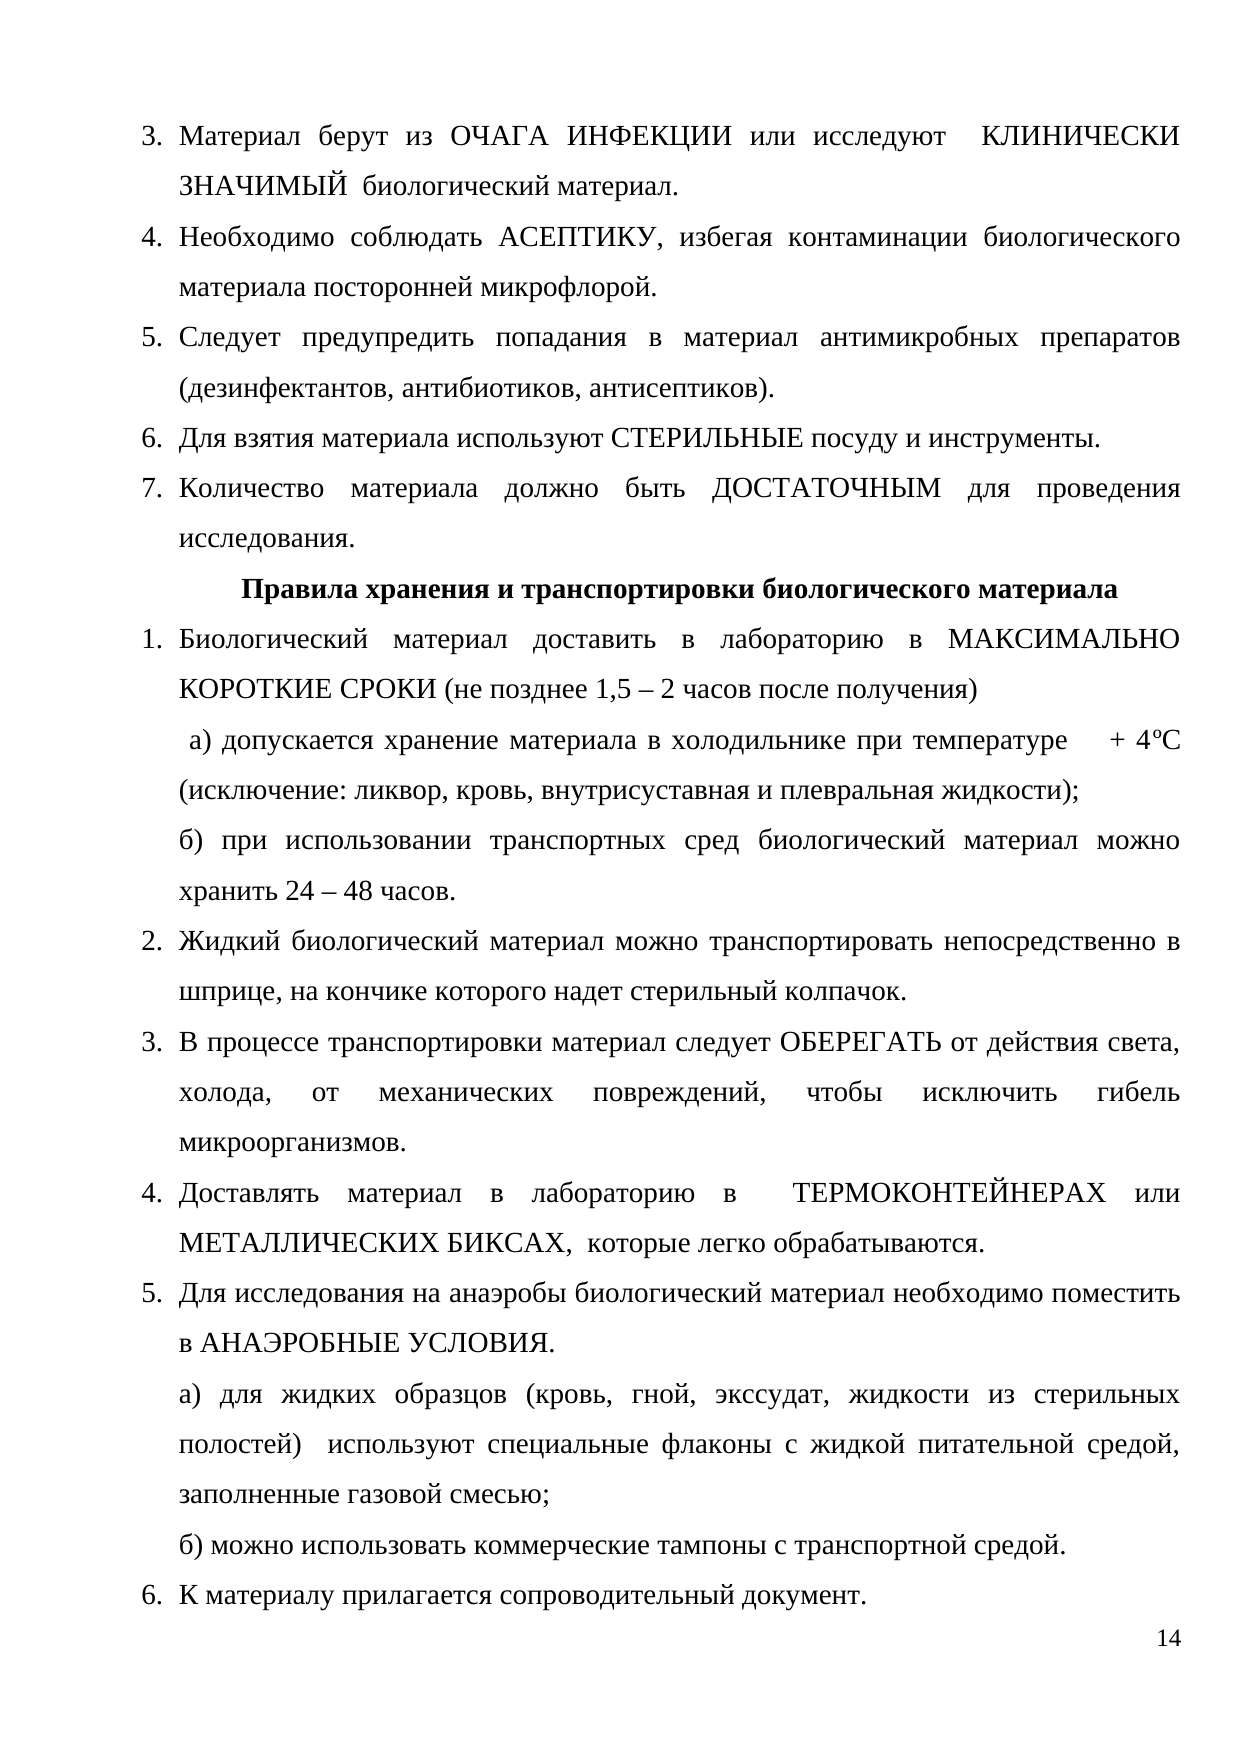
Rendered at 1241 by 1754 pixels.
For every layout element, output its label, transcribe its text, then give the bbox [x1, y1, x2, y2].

list Доставлять материал в лабораторию в ТЕРМОКОНТЕЙНЕРАХ или МЕТАЛЛИЧЕСКИХ БИКСАХ, которые легко обрабатываются. [141, 1175, 1181, 1258]
list б) можно использовать коммерческие тампоны с транспортной средой. [178, 1527, 1181, 1560]
list Для исследования на анаэробы биологический материал необходимо поместить в АНАЭРОБНЫЕ УСЛОВИЯ. [141, 1275, 1181, 1359]
list Материал берут из ОЧАГА ИНФЕКЦИИ или исследуют КЛИНИЧЕСКИ ЗНАЧИМЫЙ биологический материал. [141, 118, 1181, 202]
list Жидкий биологический материал можно транспортировать непосредственно в шприце, на кончике которого надет стерильный колпачок. [141, 923, 1181, 1007]
list Количество материала должно быть ДОСТАТОЧНЫМ для проведения исследования. [141, 470, 1181, 554]
list а) допускается хранение материала в холодильнике при температуре + 4ºС (исключение: ликвор, кровь, внутрисуставная и плевральная жидкости); [178, 722, 1181, 806]
list Биологический материал доставить в лабораторию в МАКСИМАЛЬНО КОРОТКИЕ СРОКИ (не позднее 1,5 – 2 часов после получения) [141, 621, 1181, 705]
list Для взятия материала используют СТЕРИЛЬНЫЕ посуду и инструменты. [141, 420, 1181, 453]
list а) для жидких образцов (кровь, гной, экссудат, жидкости из стерильных полостей) используют специальные флаконы с жидкой питательной средой, заполненные газовой смесью; [178, 1376, 1181, 1510]
list К материалу прилагается сопроводительный документ. [141, 1577, 1181, 1611]
list б) при использовании транспортных сред биологический материал можно хранить 24 – 48 часов. [178, 822, 1181, 906]
list Правила хранения и транспортировки биологического материала [178, 571, 1181, 604]
list В процессе транспортировки материал следует ОБЕРЕГАТЬ от действия света, холода, от механических повреждений, чтобы исключить гибель микроорганизмов. [141, 1024, 1181, 1158]
list Необходимо соблюдать АСЕПТИКУ, избегая контаминации биологического материала посторонней микрофлорой. [141, 219, 1181, 303]
list Следует предупредить попадания в материал антимикробных препаратов (дезинфектантов, антибиотиков, антисептиков). [141, 319, 1181, 403]
